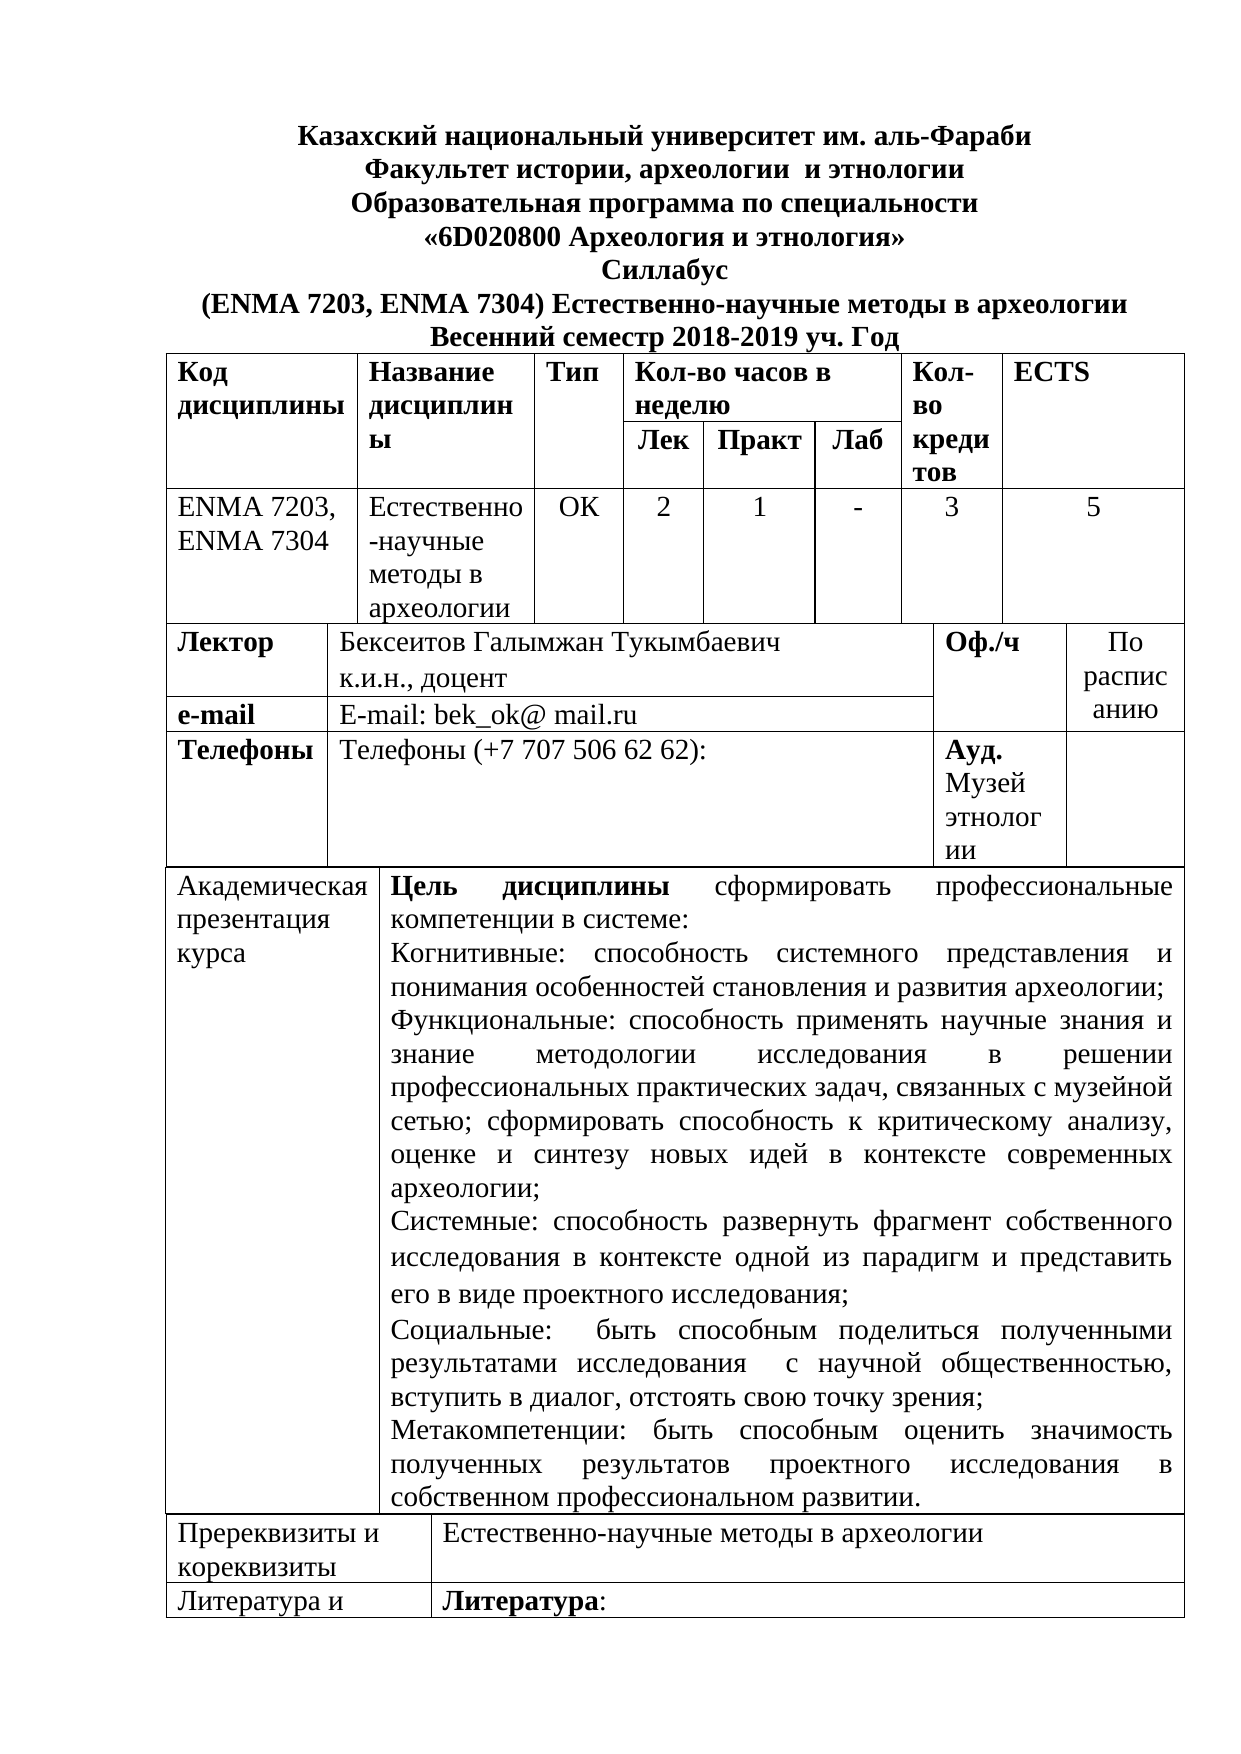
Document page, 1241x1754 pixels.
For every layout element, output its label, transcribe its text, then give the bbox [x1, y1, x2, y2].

table_cell Телефоны [167, 732, 327, 866]
table_header Пререквизиты и кореквизиты [167, 1515, 431, 1582]
table_cell Лаб [816, 422, 901, 488]
table_cell 5 [1003, 489, 1184, 623]
text Весенний семестр 2018-2019 уч. Год [177, 319, 1152, 353]
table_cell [432, 1583, 1184, 1617]
table_cell [1067, 732, 1184, 866]
text (ENMA 7203, ENMA 7304) Естественно-научные методы в археологии [177, 286, 1152, 319]
table_header Код дисциплины [167, 354, 357, 488]
text Казахский национальный университет им. аль-Фараби [177, 118, 1152, 152]
table_header Естественно-научные методы в археологии [432, 1515, 1184, 1582]
table_header Название дисциплины [358, 354, 534, 488]
table_header ECTS [1003, 354, 1184, 488]
table_cell E-mail: bek_ok@ mail.ru [328, 697, 933, 731]
table_cell ENMA 7203, ENMA 7304 [167, 489, 357, 623]
table_header Цель дисциплины сформировать профессиональные компетенции в системе: Когнитивные: способность системного представления и понимания особенностей становления и развития археологии; Функциональные: способность применять научные знания и знание методологии исследования в решении профессиональных практических задач, связанных с музейной сетью; сформировать способность к критическому анализу, оценке и синтезу новых идей в контексте современных археологии; Системные: способность развернуть фрагмент собственного исследования в контексте одной из парадигм и представить его в виде проектного исследования; Социальные: быть способным поделиться полученными результатами исследования с научной общественностью, вступить в диалог, отстоять свою точку зрения; Метакомпетенции: быть способным оценить значимость полученных результатов проектного исследования в собственном профессиональном развитии. [380, 868, 1184, 1513]
table_cell 1 [704, 489, 814, 623]
table_cell Практ [704, 422, 814, 488]
text Силлабус [177, 252, 1152, 286]
table_cell 3 [902, 489, 1002, 623]
table_cell Телефоны (+7 707 506 62 62): [328, 732, 933, 866]
table_header Академическая презентация курса [166, 868, 379, 1513]
text Образовательная программа по специальности [177, 185, 1152, 219]
table_cell Ауд. Музей этнологии [934, 732, 1066, 866]
table_cell Оф./ч [934, 624, 1066, 731]
table_cell Бексеитов Галымжан Тукымбаевич к.и.н., доцент [328, 624, 933, 696]
table_cell Естественно-научные методы в археологии [358, 489, 534, 623]
table_cell Лек [624, 422, 703, 488]
table_cell e-mail [167, 697, 327, 731]
text «6D020800 Археология и этнология» [177, 219, 1152, 252]
table_cell По расписанию [1067, 624, 1184, 731]
text Факультет истории, археологии и этнологии [177, 152, 1152, 185]
table_header Кол-во кредитов [902, 354, 1002, 488]
table_header Тип [535, 354, 623, 488]
table_cell Лектор [167, 624, 327, 696]
table_cell - [816, 489, 901, 623]
table_header Кол-во часов в неделю [624, 354, 901, 421]
table_cell ОК [535, 489, 623, 623]
table_cell 2 [624, 489, 703, 623]
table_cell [167, 1583, 431, 1617]
